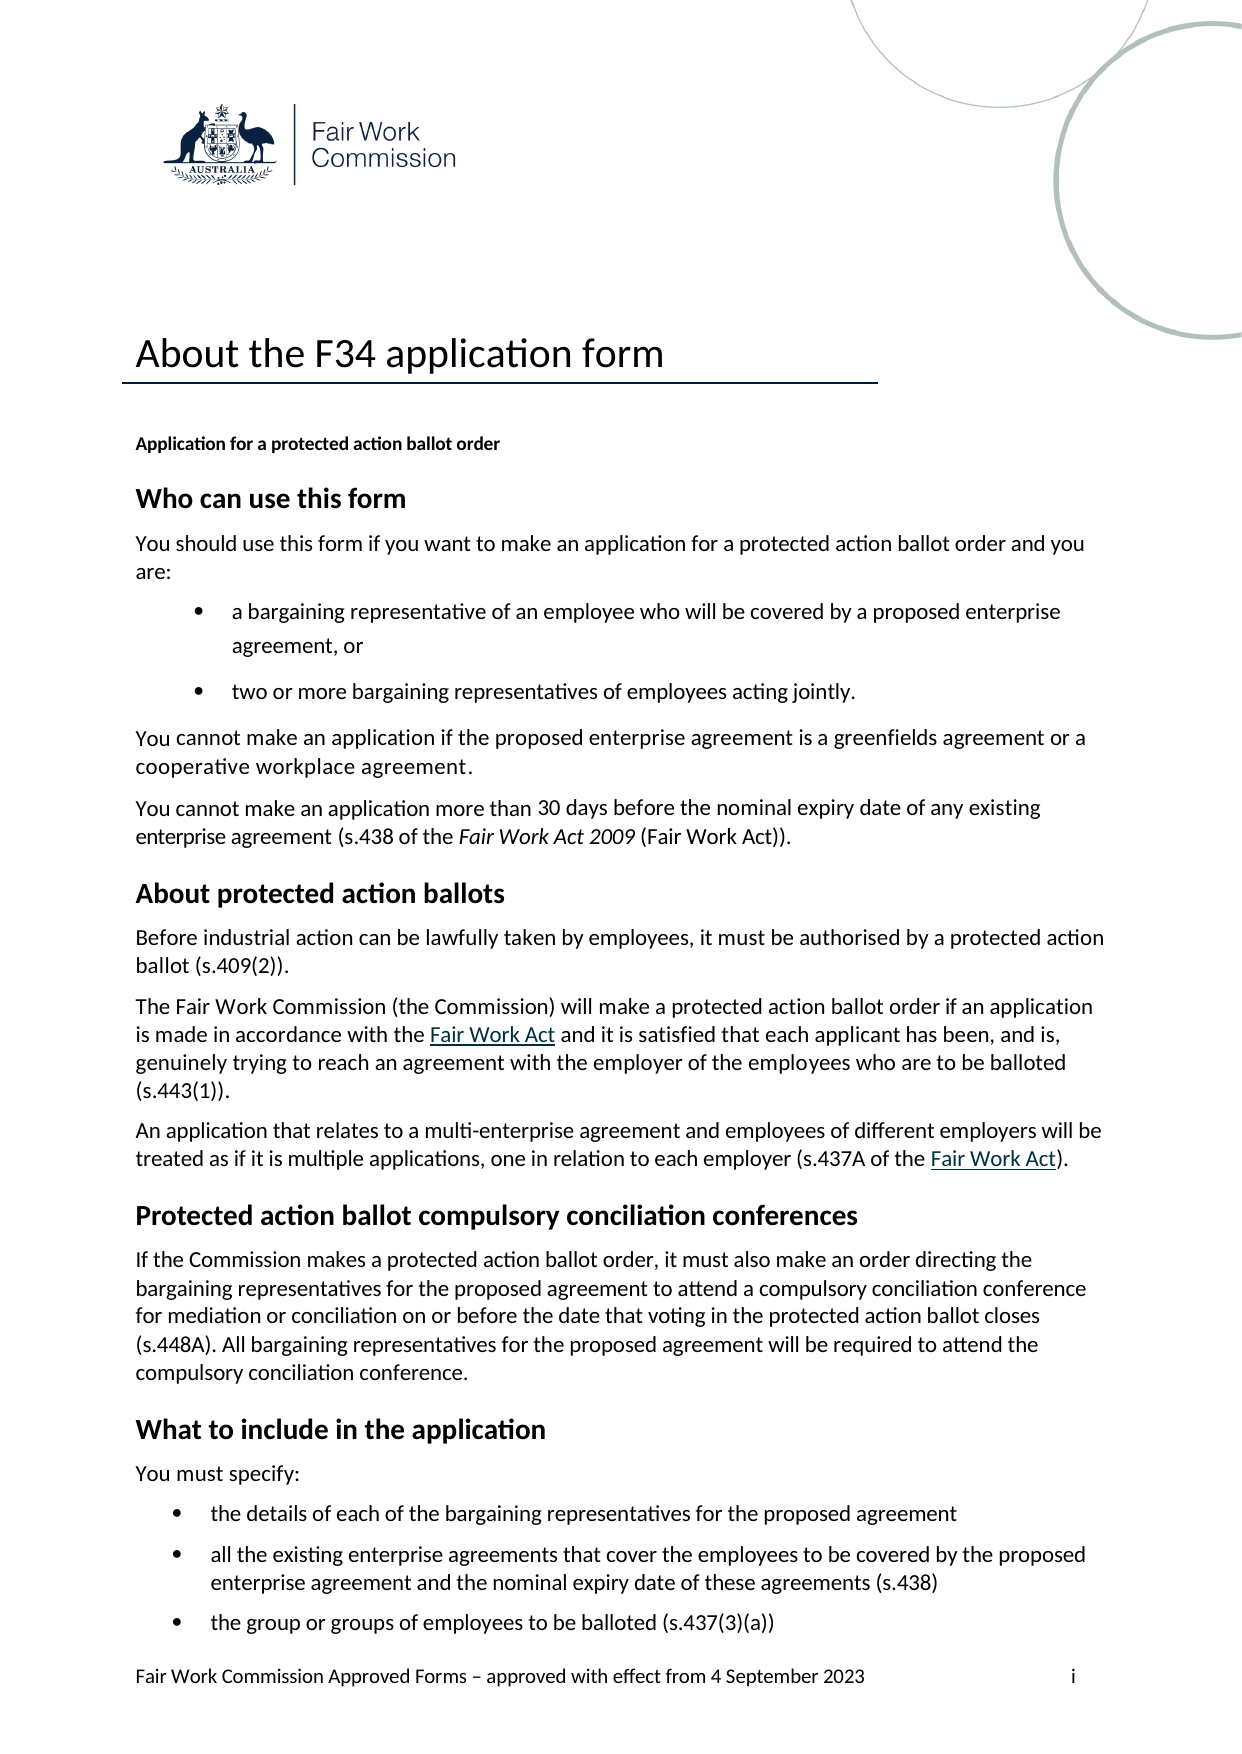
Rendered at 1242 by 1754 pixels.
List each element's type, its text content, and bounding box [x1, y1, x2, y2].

text You should use this form if you want to make an application for a protected action ballot order and you are: [135, 529, 1108, 585]
subtitle Application for a protected action ballot order [135, 415, 1108, 456]
text You cannot make an application more than 30 days before the nominal expiry date of any existing enterprise agreement (s.438 of the Fair Work Act 2009 (Fair Work Act)). [135, 793, 1108, 850]
text You must specify: [135, 1459, 1108, 1487]
subtitle About protected action ballots [135, 875, 1108, 911]
subtitle What to include in the application [135, 1411, 1108, 1446]
list two or more bargaining representatives of employees acting jointly. [194, 677, 1108, 705]
subtitle Protected action ballot compulsory conciliation conferences [135, 1197, 1108, 1233]
picture [0, 0, 1242, 386]
subtitle Who can use this form [135, 481, 1108, 516]
text You cannot make an application if the proposed enterprise agreement is a greenfields agreement or a cooperative workplace agreement. [135, 723, 1108, 780]
text The Fair Work Commission (the Commission) will make a protected action ballot order if an application is made in accordance with the Fair Work Act and it is satisfied that each applicant has been, and is, genuinely trying to reach an agreement with the employer of the employees who are to be balloted (s.443(1)). [135, 992, 1108, 1104]
list a bargaining representative of an employee who will be covered by a proposed enterprise agreement, or [194, 597, 1108, 659]
text Before industrial action can be lawfully taken by employees, it must be authorised by a protected action ballot (s.409(2)). [135, 923, 1108, 979]
list the details of each of the bargaining representatives for the proposed agreement [173, 1499, 1108, 1527]
text If the Commission makes a protected action ballot order, it must also make an order directing the bargaining representatives for the proposed agreement to attend a compulsory conciliation conference for mediation or conciliation on or before the date that voting in the protected action ballot closes (s.448A). All bargaining representatives for the proposed agreement will be required to attend the compulsory conciliation conference. [135, 1246, 1108, 1386]
list the group or groups of employees to be balloted (s.437(3)(a)) [173, 1608, 1108, 1636]
title About the F34 application form [135, 327, 1108, 377]
text An application that relates to a multi-enterprise agreement and employees of different employers will be treated as if it is multiple applications, one in relation to each employer (s.437A of the Fair Work Act). [135, 1116, 1108, 1172]
list all the existing enterprise agreements that cover the employees to be covered by the proposed enterprise agreement and the nominal expiry date of these agreements (s.438) [173, 1540, 1108, 1596]
